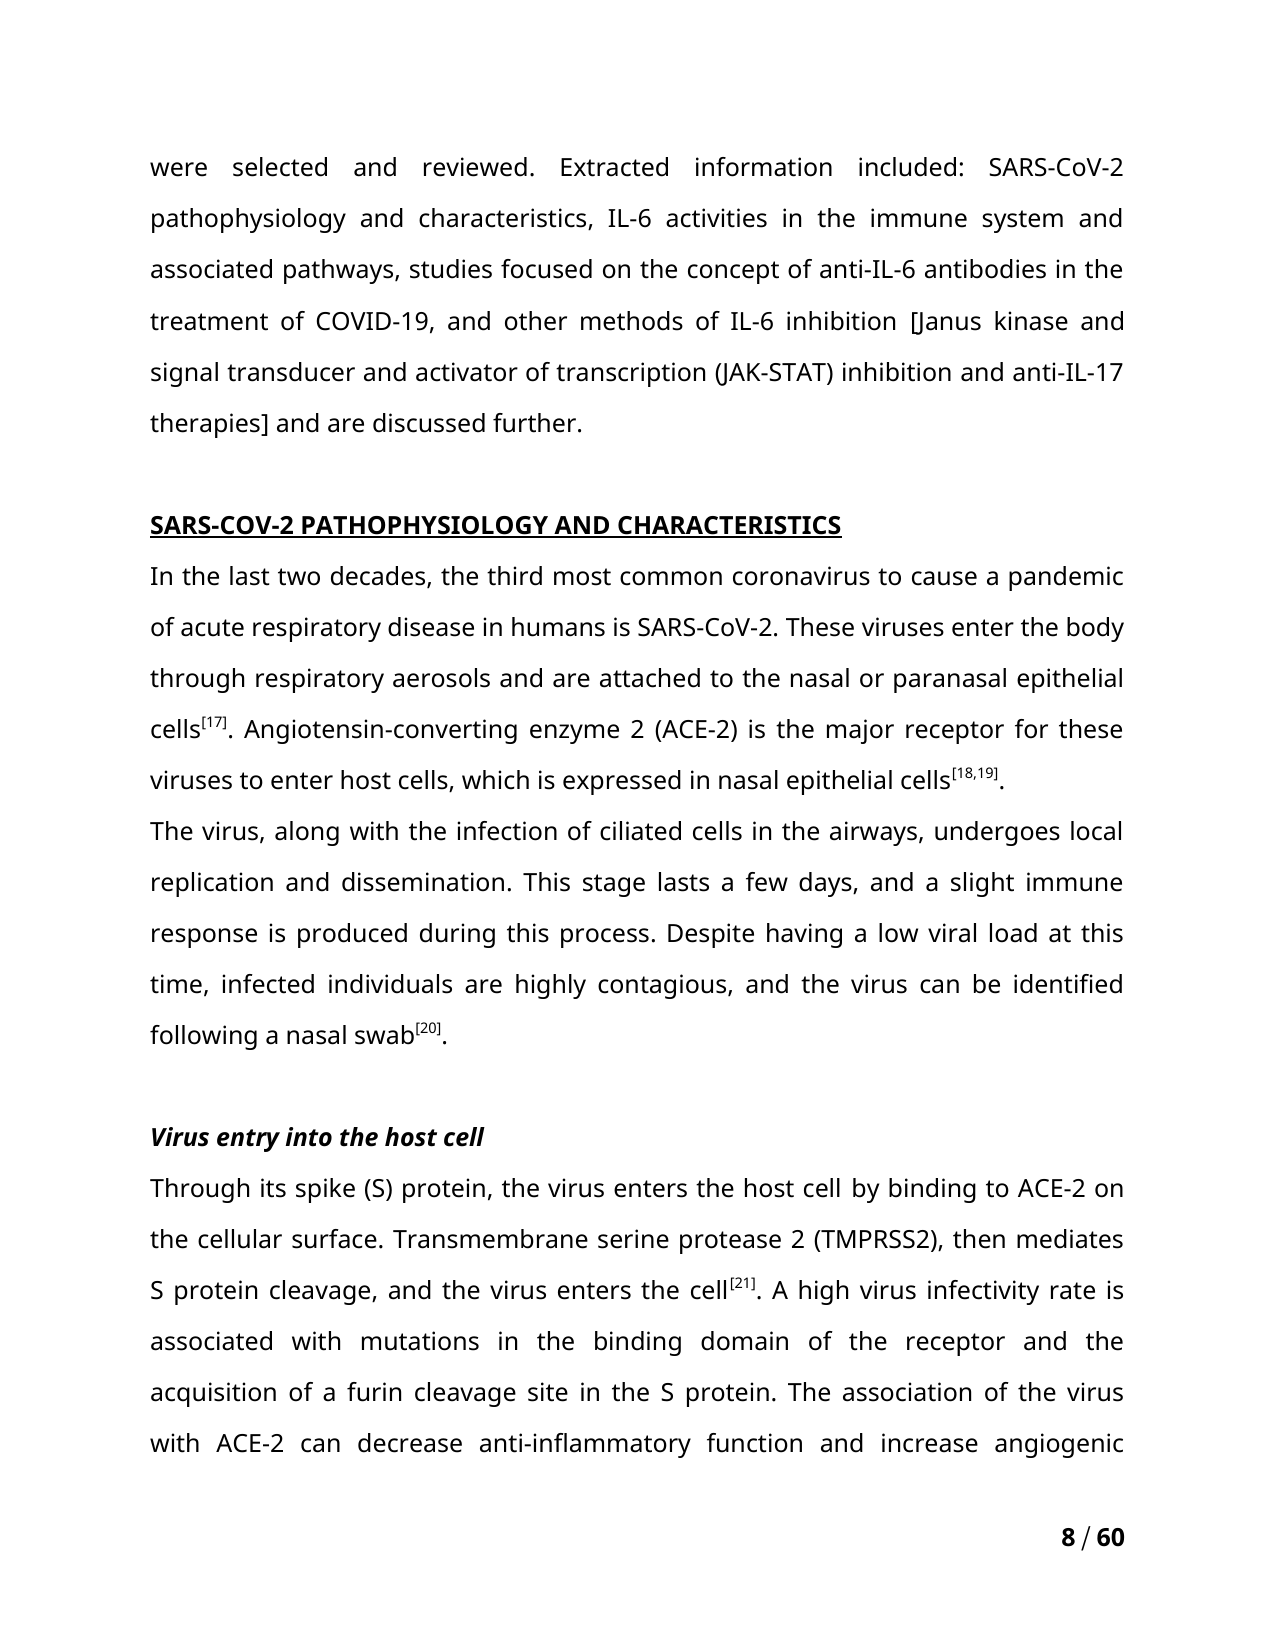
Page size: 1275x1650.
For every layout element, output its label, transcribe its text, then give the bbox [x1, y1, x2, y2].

text The virus, along with the infection of ciliated cells in the airways, undergoes local replication and dissemination. This stage lasts a few days, and a slight immune response is produced during this process. Despite having a low viral load at this time, infected individuals are highly contagious, and the virus can be identified following a nasal swab[20]. [150, 813, 1125, 1052]
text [150, 1171, 1125, 1460]
text SARS-CoV-2 pathophysiology and characteristics [150, 507, 1125, 541]
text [150, 150, 1125, 439]
text Virus entry into the host cell [150, 1120, 1125, 1154]
text In the last two decades, the third most common coronavirus to cause a pandemic of acute respiratory disease in humans is SARS-CoV-2. These viruses enter the body through respiratory aerosols and are attached to the nasal or paranasal epithelial cells[17]. Angiotensin-converting enzyme 2 (ACE-2) is the major receptor for these viruses to enter host cells, which is expressed in nasal epithelial cells[18,19]. [150, 558, 1125, 797]
